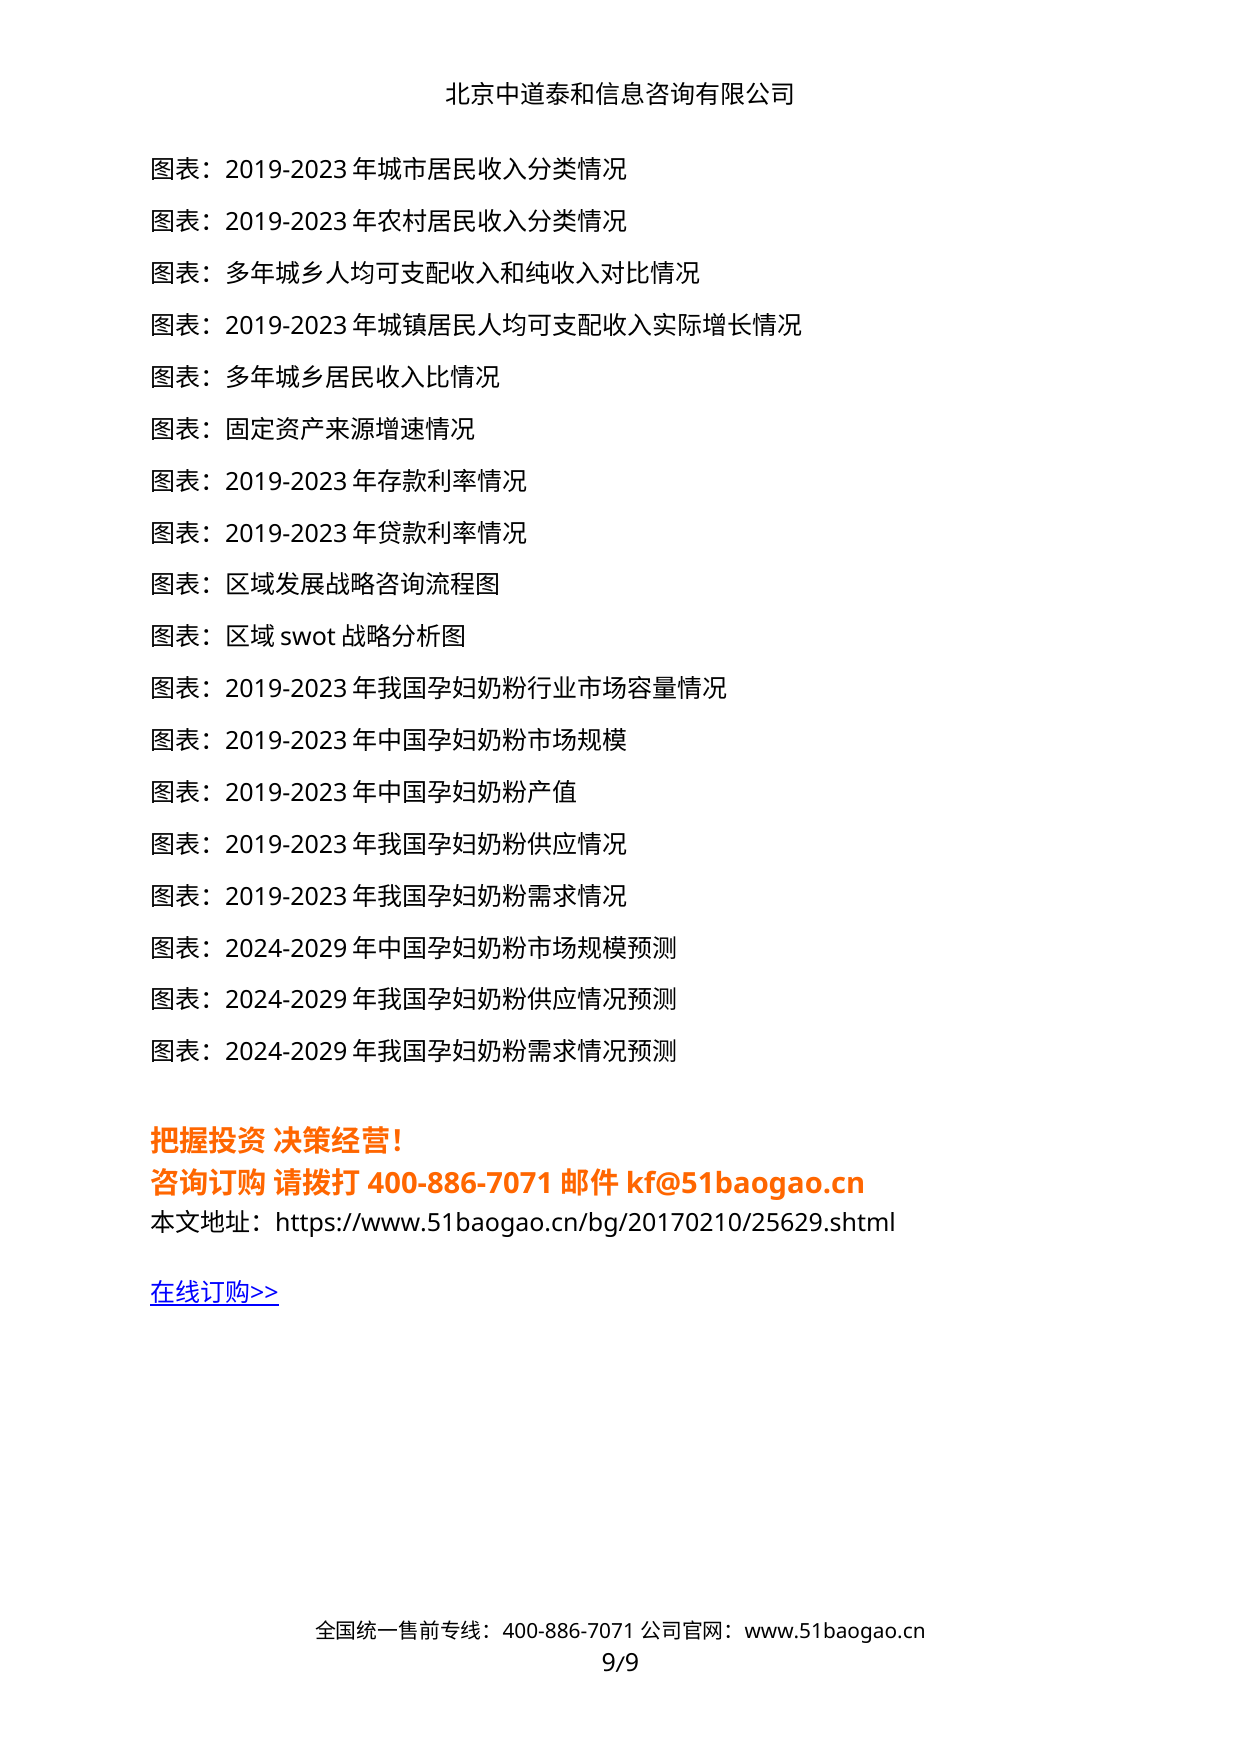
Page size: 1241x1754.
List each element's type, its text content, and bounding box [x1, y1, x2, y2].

text 图表：多年城乡人均可支配收入和纯收入对比情况 [150, 254, 1090, 290]
text 图表：2019-2023年城镇居民人均可支配收入实际增长情况 [150, 306, 1090, 342]
text 图表：2019-2023年城市居民收入分类情况 [150, 150, 1090, 186]
text 图表：2019-2023年我国孕妇奶粉行业市场容量情况 [150, 669, 1090, 705]
text 图表：2024-2029年中国孕妇奶粉市场规模预测 [150, 928, 1090, 964]
text 图表：2019-2023年我国孕妇奶粉需求情况 [150, 876, 1090, 912]
text 图表：2019-2023年农村居民收入分类情况 [150, 202, 1090, 238]
text 图表：区域swot战略分析图 [150, 617, 1090, 653]
text 在线订购>> [150, 1239, 1090, 1309]
text 图表：2019-2023年中国孕妇奶粉市场规模 [150, 721, 1090, 757]
text 图表：区域发展战略咨询流程图 [150, 565, 1090, 601]
text 把握投资 决策经营！咨询订购 请拨打 400-886-7071 邮件 kf@51baogao.cn本文地址：https://www.51baogao.cn/bg/20170210/25629.shtml [150, 1084, 1090, 1239]
text 图表：2019-2023年贷款利率情况 [150, 513, 1090, 549]
text 图表：2019-2023年存款利率情况 [150, 461, 1090, 497]
text 图表：2019-2023年中国孕妇奶粉产值 [150, 772, 1090, 809]
text 图表：2019-2023年我国孕妇奶粉供应情况 [150, 824, 1090, 861]
text 图表：固定资产来源增速情况 [150, 409, 1090, 446]
text 图表：2024-2029年我国孕妇奶粉需求情况预测 [150, 1032, 1090, 1068]
text 图表：2024-2029年我国孕妇奶粉供应情况预测 [150, 980, 1090, 1016]
text 图表：多年城乡居民收入比情况 [150, 357, 1090, 394]
